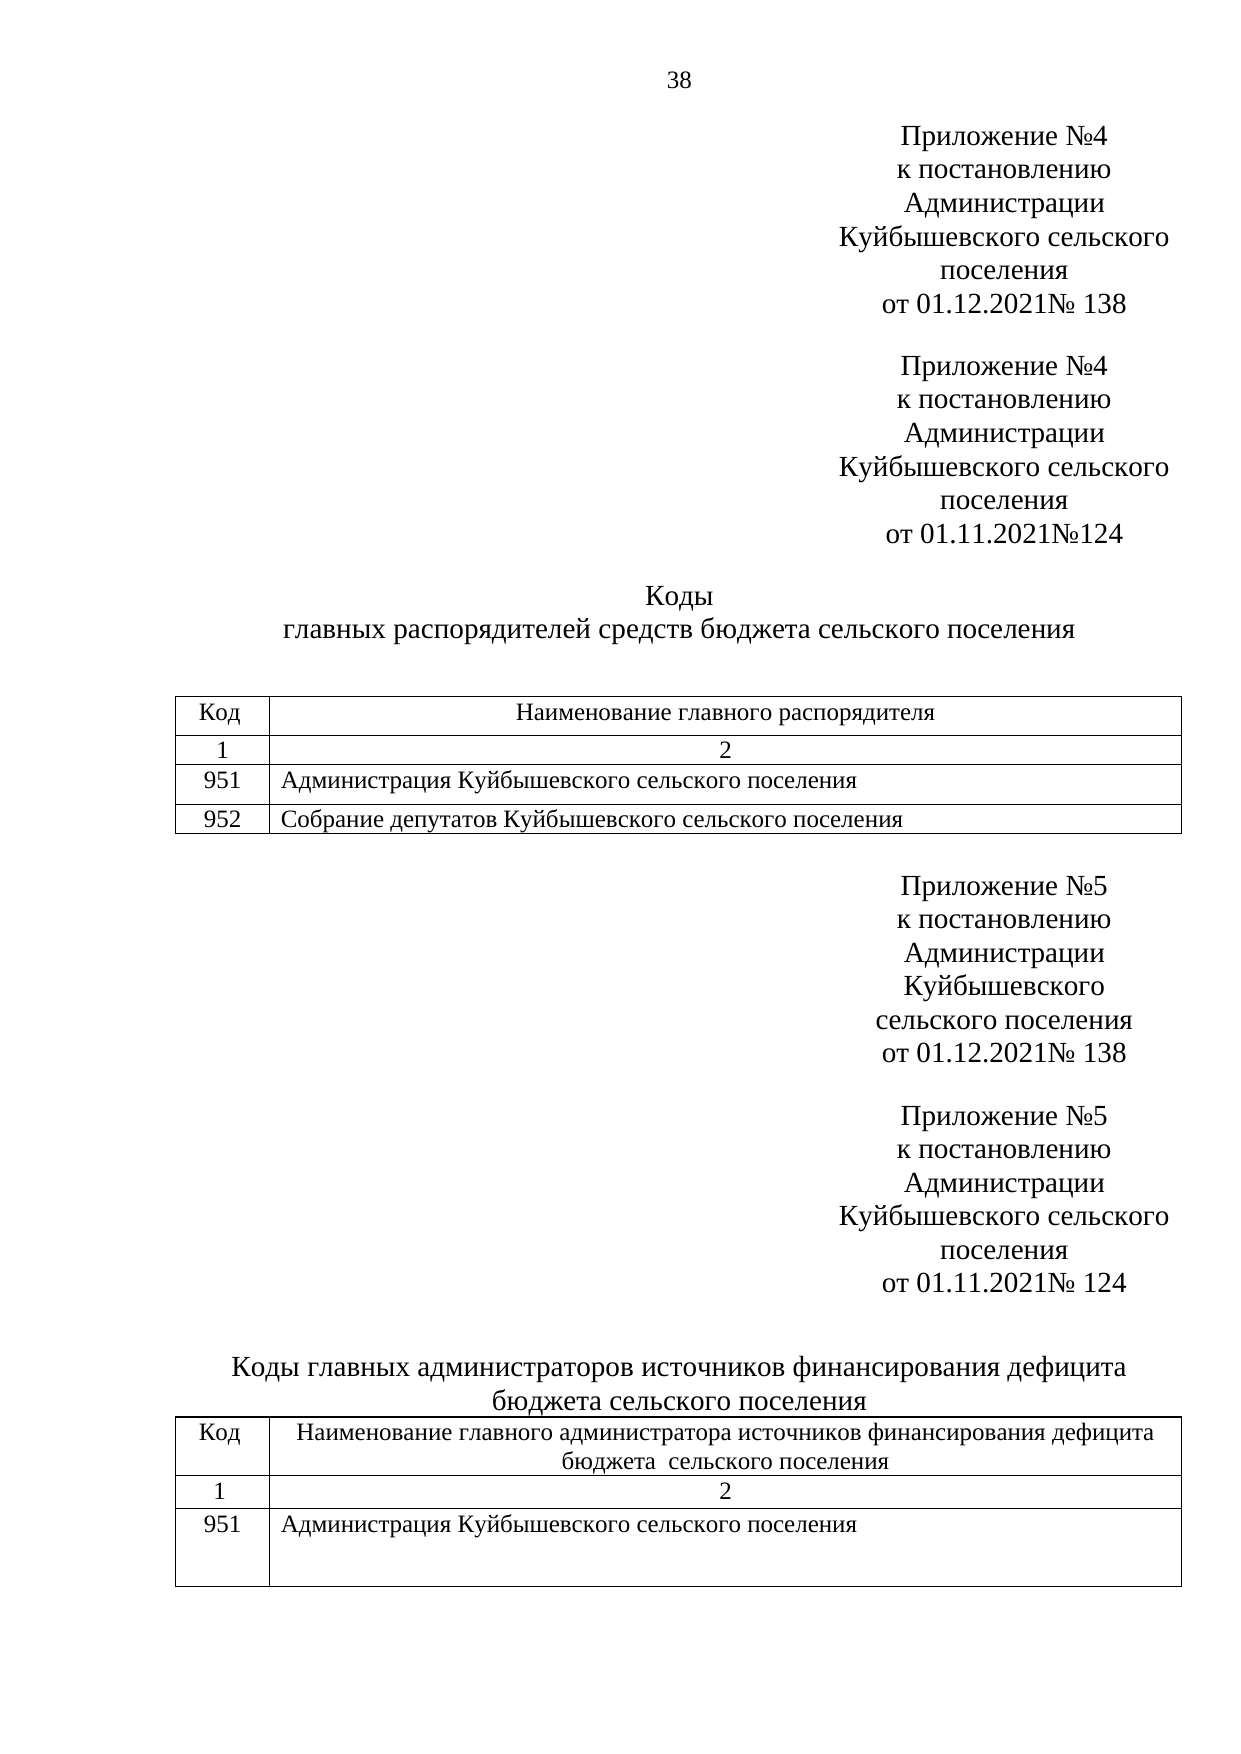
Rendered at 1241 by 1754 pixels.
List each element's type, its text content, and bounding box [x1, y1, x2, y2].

table_header Код [176, 697, 269, 734]
text от 01.11.2021№124 [827, 516, 1181, 549]
table_cell 951 [176, 765, 269, 803]
text Коды главных администраторов источников финансирования дефицита бюджета сельского поселения [177, 1349, 1181, 1416]
table_cell Администрация Куйбышевского сельского поселения [270, 765, 1181, 803]
text от 01.12.2021№ 138 [827, 286, 1181, 319]
table_cell 952 [176, 805, 269, 833]
table_header Наименование главного распорядителя [270, 697, 1181, 734]
table_cell 951 [176, 1509, 269, 1586]
text сельского поселения [827, 1002, 1181, 1036]
text к постановлению Администрации Куйбышевского сельского поселения [827, 1131, 1181, 1266]
table_header Код [176, 1418, 269, 1475]
text к постановлению Администрации Куйбышевского [827, 901, 1181, 1002]
table_cell Собрание депутатов Куйбышевского сельского поселения [270, 805, 1181, 833]
text Приложение №5 [827, 868, 1181, 901]
text главных распорядителей средств бюджета сельского поселения [177, 612, 1181, 645]
table_cell 2 [270, 736, 1181, 764]
text к постановлению Администрации Куйбышевского сельского поселения [827, 152, 1181, 286]
text Приложение №4 [827, 118, 1181, 152]
table_cell Администрация Куйбышевского сельского поселения [270, 1509, 1181, 1586]
text к постановлению Администрации Куйбышевского сельского поселения [827, 382, 1181, 516]
text Приложение №4 [827, 348, 1181, 382]
text Коды [177, 578, 1181, 612]
text от 01.12.2021№ 138 [827, 1036, 1181, 1069]
table_cell 2 [270, 1476, 1181, 1508]
text Приложение №5 [827, 1098, 1181, 1131]
table_header Наименование главного администратора источников финансирования дефицита бюджета сельского поселения [270, 1418, 1181, 1475]
text от 01.11.2021№ 124 [827, 1266, 1181, 1299]
table_cell 1 [176, 736, 269, 764]
table_cell 1 [176, 1476, 269, 1508]
